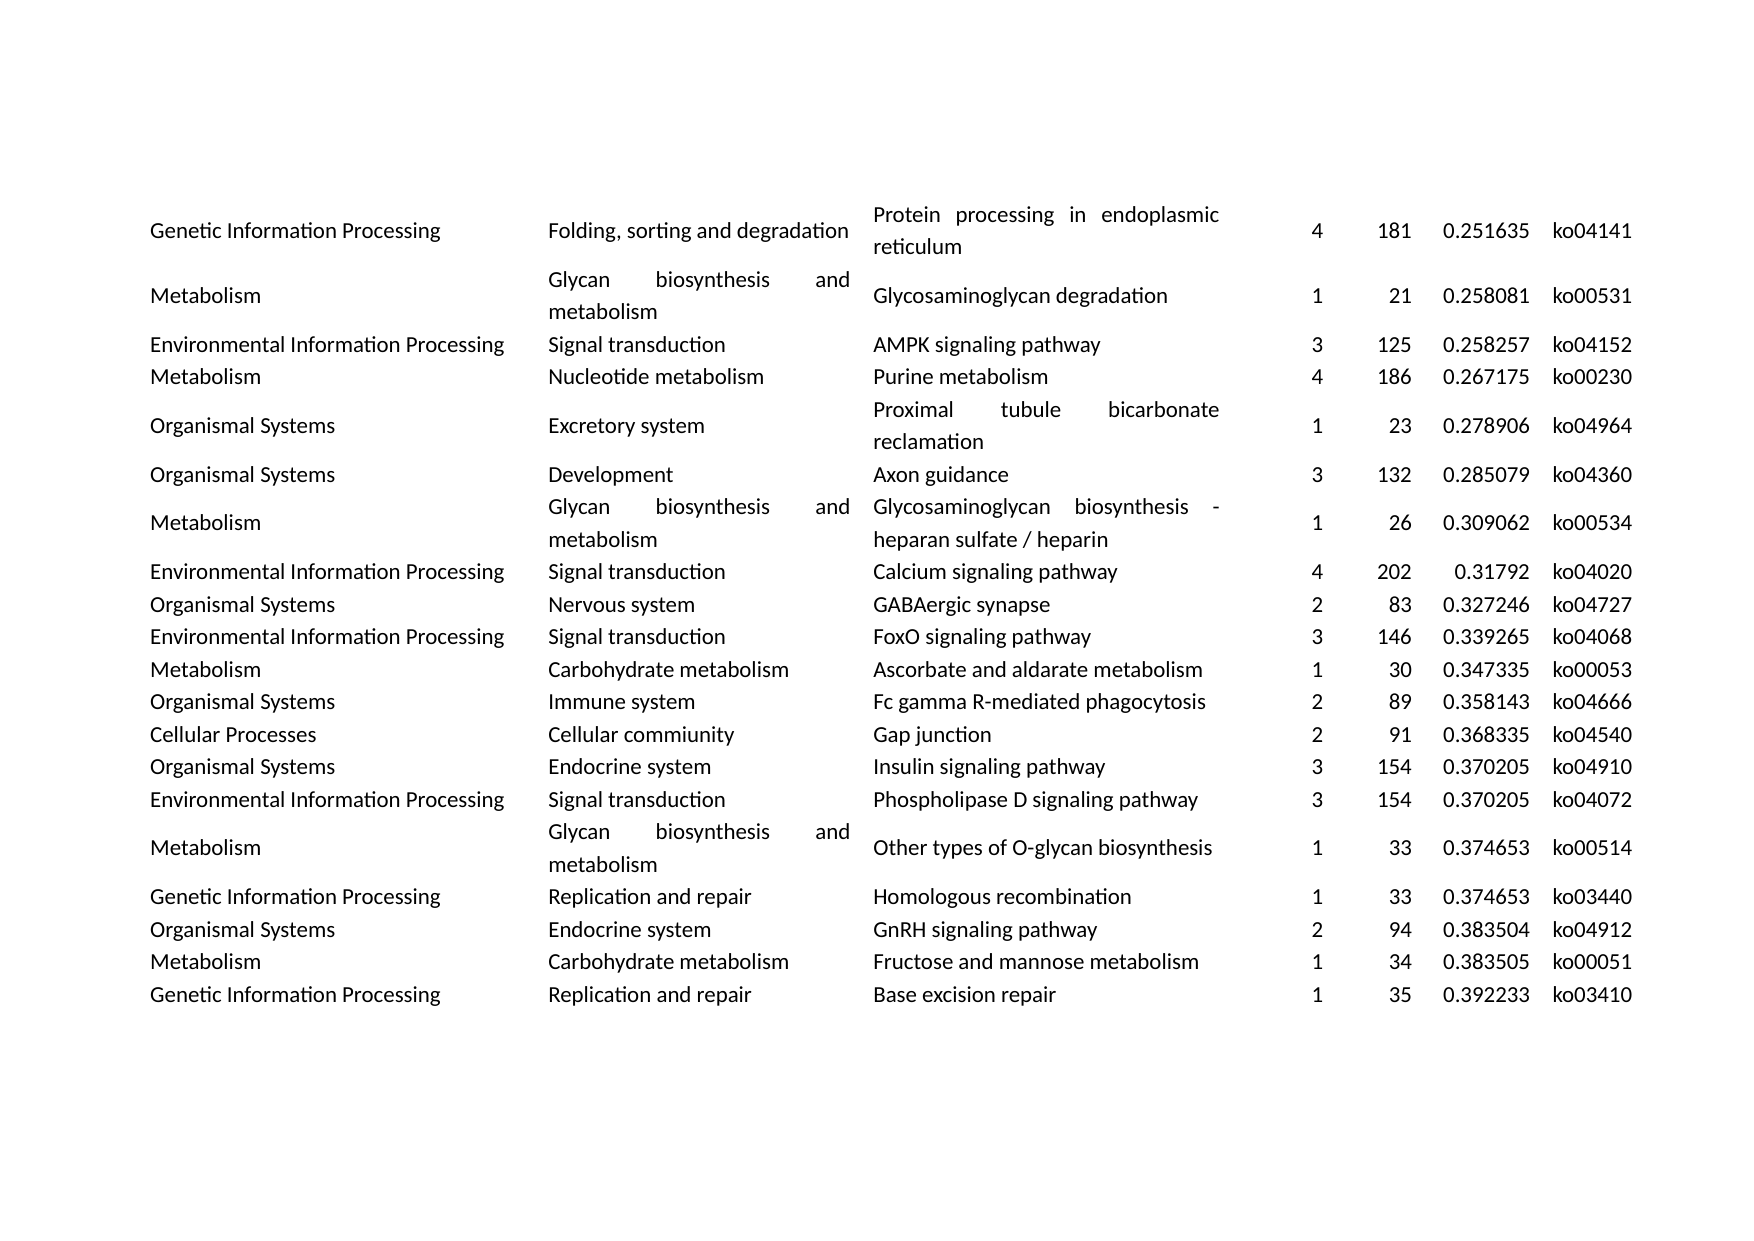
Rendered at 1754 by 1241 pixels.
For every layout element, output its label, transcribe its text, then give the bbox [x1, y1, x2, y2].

table_cell Ascorbate and aldarate metabolism [862, 653, 1231, 685]
table_cell Nervous system [537, 588, 862, 620]
table_cell 26 [1334, 490, 1423, 555]
table_cell Cellular Processes [139, 718, 537, 750]
table_cell 21 [1334, 263, 1423, 328]
table_cell ko03440 [1541, 880, 1674, 913]
table_cell Purine metabolism [862, 360, 1231, 393]
table_cell ko00534 [1541, 490, 1674, 555]
table_cell 0.258081 [1423, 263, 1541, 328]
table_cell ko00051 [1541, 945, 1674, 978]
table_cell Signal transduction [537, 620, 862, 653]
table_cell 0.285079 [1423, 458, 1541, 490]
table_cell Glycosaminoglycan biosynthesis - heparan sulfate / heparin [862, 490, 1231, 555]
table_cell 1 [1231, 653, 1334, 685]
table_cell Homologous recombination [862, 880, 1231, 913]
table_cell Signal transduction [537, 328, 862, 360]
table_cell ko00531 [1541, 263, 1674, 328]
table_cell 1 [1231, 815, 1334, 880]
table_cell 3 [1231, 458, 1334, 490]
table_cell Phospholipase D signaling pathway [862, 783, 1231, 815]
table_cell ko04072 [1541, 783, 1674, 815]
table_cell ko04360 [1541, 458, 1674, 490]
table_cell 3 [1231, 328, 1334, 360]
table_cell Glycan biosynthesis and metabolism [537, 490, 862, 555]
table_cell 0.327246 [1423, 588, 1541, 620]
table_cell ko04540 [1541, 718, 1674, 750]
table_cell 0.267175 [1423, 360, 1541, 393]
table_cell Organismal Systems [139, 913, 537, 945]
table_cell Carbohydrate metabolism [537, 945, 862, 978]
table_cell Protein processing in endoplasmic reticulum [862, 198, 1231, 263]
table_cell Organismal Systems [139, 458, 537, 490]
table_cell Fructose and mannose metabolism [862, 945, 1231, 978]
table_cell ko04666 [1541, 685, 1674, 718]
table_cell 33 [1334, 815, 1423, 880]
table_cell 0.251635 [1423, 198, 1541, 263]
table_cell Metabolism [139, 490, 537, 555]
table_cell Environmental Information Processing [139, 620, 537, 653]
table_cell Glycan biosynthesis and metabolism [537, 815, 862, 880]
table_cell 1 [1231, 945, 1334, 978]
table_cell 4 [1231, 360, 1334, 393]
table_cell 0.392233 [1423, 978, 1541, 1010]
table_cell Proximal tubule bicarbonate reclamation [862, 393, 1231, 458]
table_cell Cellular commiunity [537, 718, 862, 750]
table_cell 23 [1334, 393, 1423, 458]
table_cell 0.339265 [1423, 620, 1541, 653]
table_cell Metabolism [139, 815, 537, 880]
table_cell 0.31792 [1423, 555, 1541, 588]
table_cell 4 [1231, 555, 1334, 588]
table_cell AMPK signaling pathway [862, 328, 1231, 360]
table_cell 146 [1334, 620, 1423, 653]
table_cell Metabolism [139, 263, 537, 328]
table_cell ko04727 [1541, 588, 1674, 620]
table_cell 3 [1231, 620, 1334, 653]
table_cell 94 [1334, 913, 1423, 945]
table_cell Metabolism [139, 360, 537, 393]
table_cell Other types of O-glycan biosynthesis [862, 815, 1231, 880]
table_cell Base excision repair [862, 978, 1231, 1010]
table_cell ko04141 [1541, 198, 1674, 263]
table_cell 181 [1334, 198, 1423, 263]
table_cell ko04912 [1541, 913, 1674, 945]
table_cell 0.370205 [1423, 783, 1541, 815]
table_cell 0.358143 [1423, 685, 1541, 718]
table_cell 186 [1334, 360, 1423, 393]
table_cell 2 [1231, 718, 1334, 750]
table_cell 3 [1231, 750, 1334, 783]
table_cell 0.347335 [1423, 653, 1541, 685]
table_cell 34 [1334, 945, 1423, 978]
table_cell 0.258257 [1423, 328, 1541, 360]
table_cell 33 [1334, 880, 1423, 913]
table_cell 30 [1334, 653, 1423, 685]
table_cell Carbohydrate metabolism [537, 653, 862, 685]
table_cell ko04020 [1541, 555, 1674, 588]
table_cell 1 [1231, 978, 1334, 1010]
table_cell 0.309062 [1423, 490, 1541, 555]
table_cell 1 [1231, 490, 1334, 555]
table_cell 1 [1231, 263, 1334, 328]
table_cell Folding, sorting and degradation [537, 198, 862, 263]
table_cell FoxO signaling pathway [862, 620, 1231, 653]
table_cell 91 [1334, 718, 1423, 750]
table_cell ko00514 [1541, 815, 1674, 880]
table_cell Organismal Systems [139, 393, 537, 458]
table_cell Axon guidance [862, 458, 1231, 490]
table_cell 0.278906 [1423, 393, 1541, 458]
table_cell 35 [1334, 978, 1423, 1010]
table_cell ko04068 [1541, 620, 1674, 653]
table_cell 0.370205 [1423, 750, 1541, 783]
table_cell 2 [1231, 588, 1334, 620]
table_cell Metabolism [139, 945, 537, 978]
table_cell 132 [1334, 458, 1423, 490]
table_cell ko00053 [1541, 653, 1674, 685]
table_cell Signal transduction [537, 783, 862, 815]
table_cell Endocrine system [537, 913, 862, 945]
table_cell 4 [1231, 198, 1334, 263]
table_cell 2 [1231, 685, 1334, 718]
table_cell Organismal Systems [139, 588, 537, 620]
table_cell ko04910 [1541, 750, 1674, 783]
table_cell Environmental Information Processing [139, 555, 537, 588]
table_cell Glycosaminoglycan degradation [862, 263, 1231, 328]
table_cell Environmental Information Processing [139, 783, 537, 815]
table_cell 2 [1231, 913, 1334, 945]
table_cell 1 [1231, 880, 1334, 913]
table_cell Endocrine system [537, 750, 862, 783]
table_cell Genetic Information Processing [139, 198, 537, 263]
table_cell Fc gamma R-mediated phagocytosis [862, 685, 1231, 718]
table_cell Environmental Information Processing [139, 328, 537, 360]
table_cell 0.383504 [1423, 913, 1541, 945]
table_cell Replication and repair [537, 978, 862, 1010]
table_cell Replication and repair [537, 880, 862, 913]
table_cell 3 [1231, 783, 1334, 815]
table_cell Insulin signaling pathway [862, 750, 1231, 783]
table_cell Immune system [537, 685, 862, 718]
table_cell 202 [1334, 555, 1423, 588]
table_cell Gap junction [862, 718, 1231, 750]
table_cell 1 [1231, 393, 1334, 458]
table_cell 0.383505 [1423, 945, 1541, 978]
table_cell Genetic Information Processing [139, 880, 537, 913]
table_cell 83 [1334, 588, 1423, 620]
table_cell ko04152 [1541, 328, 1674, 360]
table_cell 89 [1334, 685, 1423, 718]
table_cell Metabolism [139, 653, 537, 685]
table_cell 0.368335 [1423, 718, 1541, 750]
table_cell Calcium signaling pathway [862, 555, 1231, 588]
table_cell Glycan biosynthesis and metabolism [537, 263, 862, 328]
table_cell Organismal Systems [139, 685, 537, 718]
table_cell 0.374653 [1423, 815, 1541, 880]
table_cell 125 [1334, 328, 1423, 360]
table_cell Signal transduction [537, 555, 862, 588]
table_cell Organismal Systems [139, 750, 537, 783]
table_cell GnRH signaling pathway [862, 913, 1231, 945]
table_cell 154 [1334, 750, 1423, 783]
table_cell Nucleotide metabolism [537, 360, 862, 393]
table_cell 154 [1334, 783, 1423, 815]
table_cell Excretory system [537, 393, 862, 458]
table_cell Development [537, 458, 862, 490]
table_cell ko04964 [1541, 393, 1674, 458]
table_cell 0.374653 [1423, 880, 1541, 913]
table_cell Genetic Information Processing [139, 978, 537, 1010]
table_cell ko03410 [1541, 978, 1674, 1010]
table_cell ko00230 [1541, 360, 1674, 393]
table_cell GABAergic synapse [862, 588, 1231, 620]
